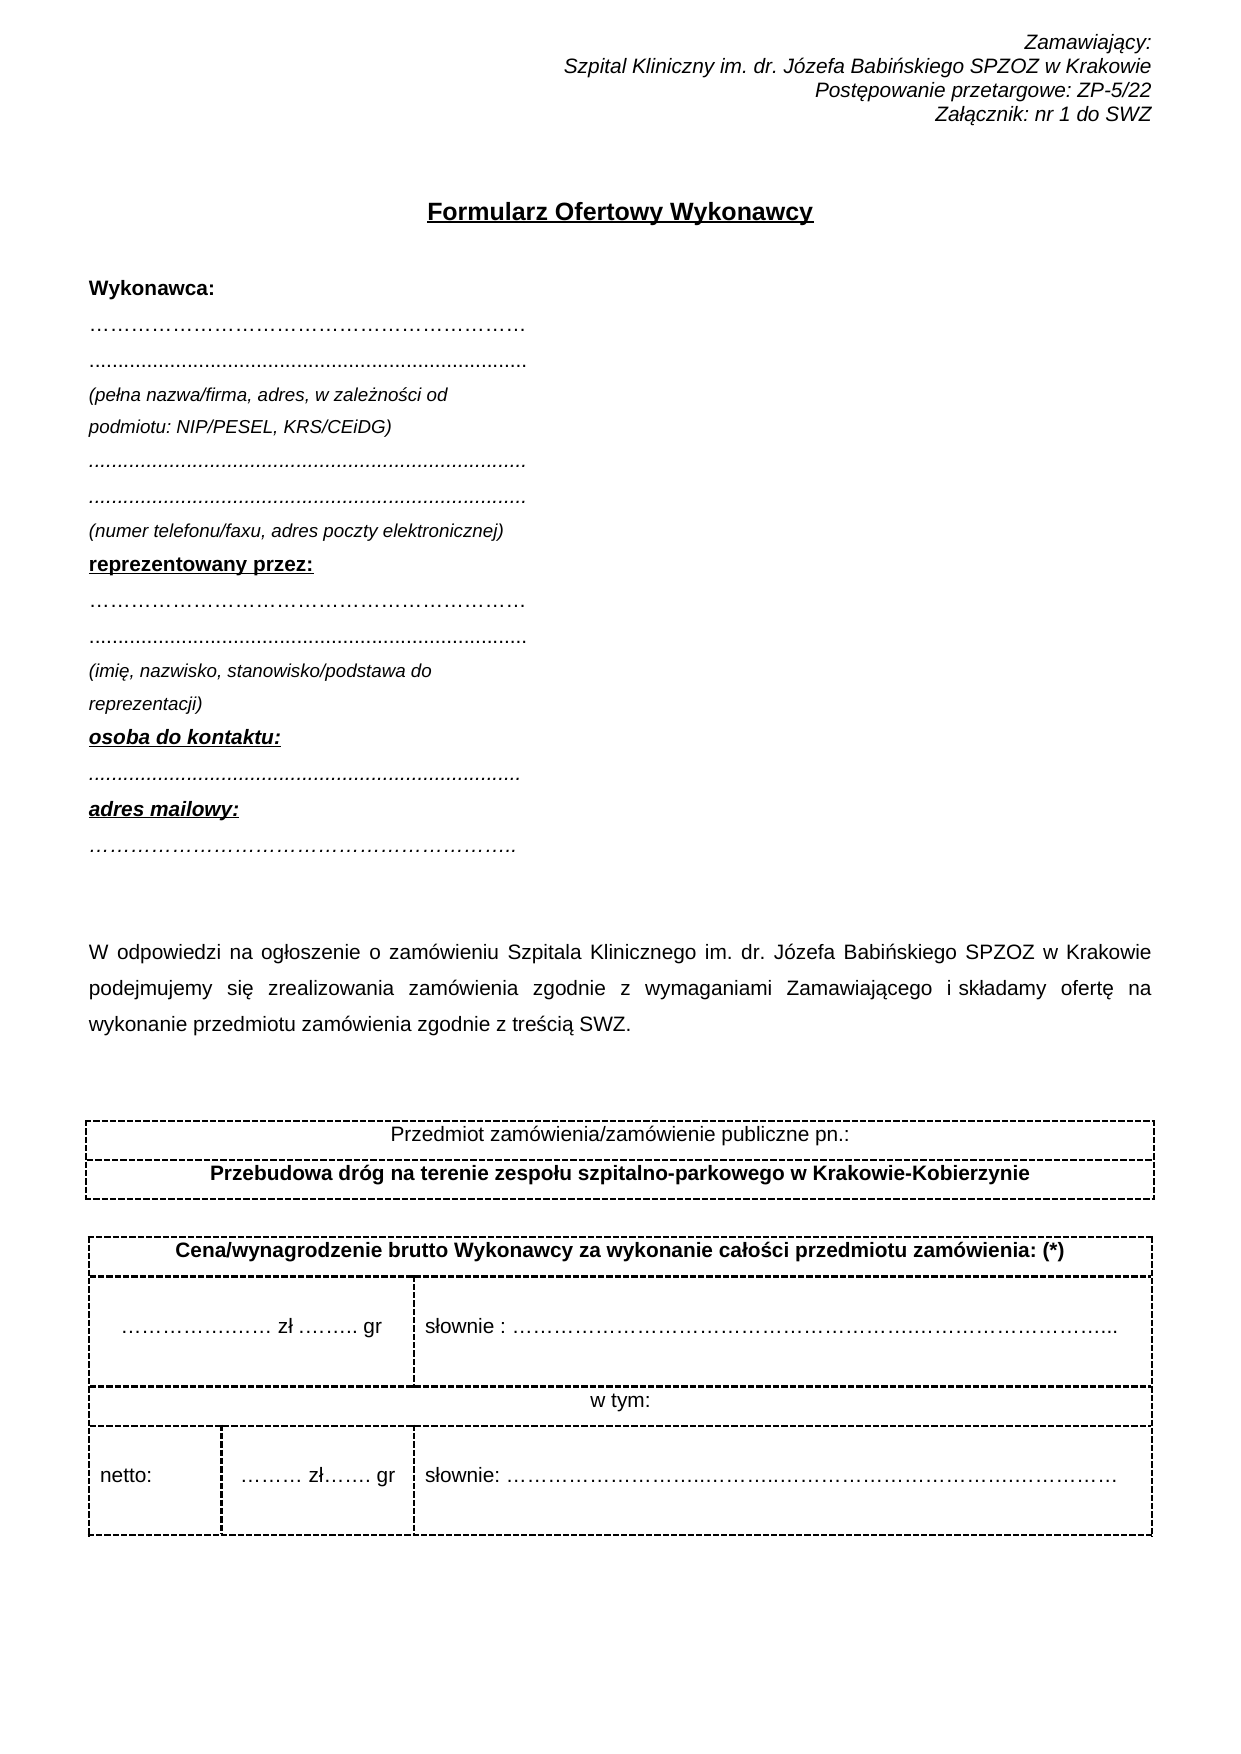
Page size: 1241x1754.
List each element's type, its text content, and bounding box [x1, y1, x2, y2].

table_header Cena/wynagrodzenie brutto Wykonawcy za wykonanie całości przedmiotu zamówienia: (*) [89, 1236, 1152, 1275]
text osoba do kontaktu: [89, 724, 531, 748]
table_cell netto: [89, 1425, 221, 1534]
table_cell Przebudowa dróg na terenie zespołu szpitalno-parkowego w Krakowie-Kobierzynie [86, 1159, 1154, 1198]
text ............................................................................ [89, 448, 531, 472]
table_cell w tym: [89, 1385, 1152, 1424]
text Wykonawca: [89, 276, 1152, 299]
text W odpowiedzi na ogłoszenie o zamówieniu Szpitala Klinicznego im. dr. Józefa Babińskiego SPZOZ w Krakowie podejmujemy się zrealizowania zamówienia zgodnie z wymaganiami Zamawiającego i składamy ofertę na wykonanie przedmiotu zamówienia zgodnie z treścią SWZ. [89, 940, 1152, 1036]
text (numer telefonu/faxu, adres poczty elektronicznej) [89, 520, 531, 541]
text ……………………………………………………… [89, 588, 531, 612]
text ........................................................................... [89, 761, 531, 784]
text ............................................................................ [89, 624, 531, 648]
table_header Przedmiot zamówienia/zamówienie publiczne pn.: [86, 1120, 1154, 1159]
table_cell słownie: ………………………..………..…………………………….…………… [414, 1425, 1152, 1534]
text ............................................................................ [89, 347, 531, 371]
table_cell słownie : ………………………………………………….………………………... [414, 1275, 1152, 1385]
table_cell …………….…… zł .…….. gr [89, 1275, 413, 1385]
text adres mailowy: [89, 796, 531, 820]
text …………………………………………………….. [89, 832, 531, 856]
text (imię, nazwisko, stanowisko/podstawa do reprezentacji) [89, 660, 531, 714]
text ............................................................................ [89, 484, 531, 508]
table_cell ……… zł……. gr [221, 1425, 413, 1534]
text reprezentowany przez: [89, 552, 1152, 576]
text Formularz Ofertowy Wykonawcy [89, 197, 1152, 225]
text ……………………………………………………… [89, 312, 531, 336]
text (pełna nazwa/firma, adres, w zależności od podmiotu: NIP/PESEL, KRS/CEiDG) [89, 383, 531, 437]
